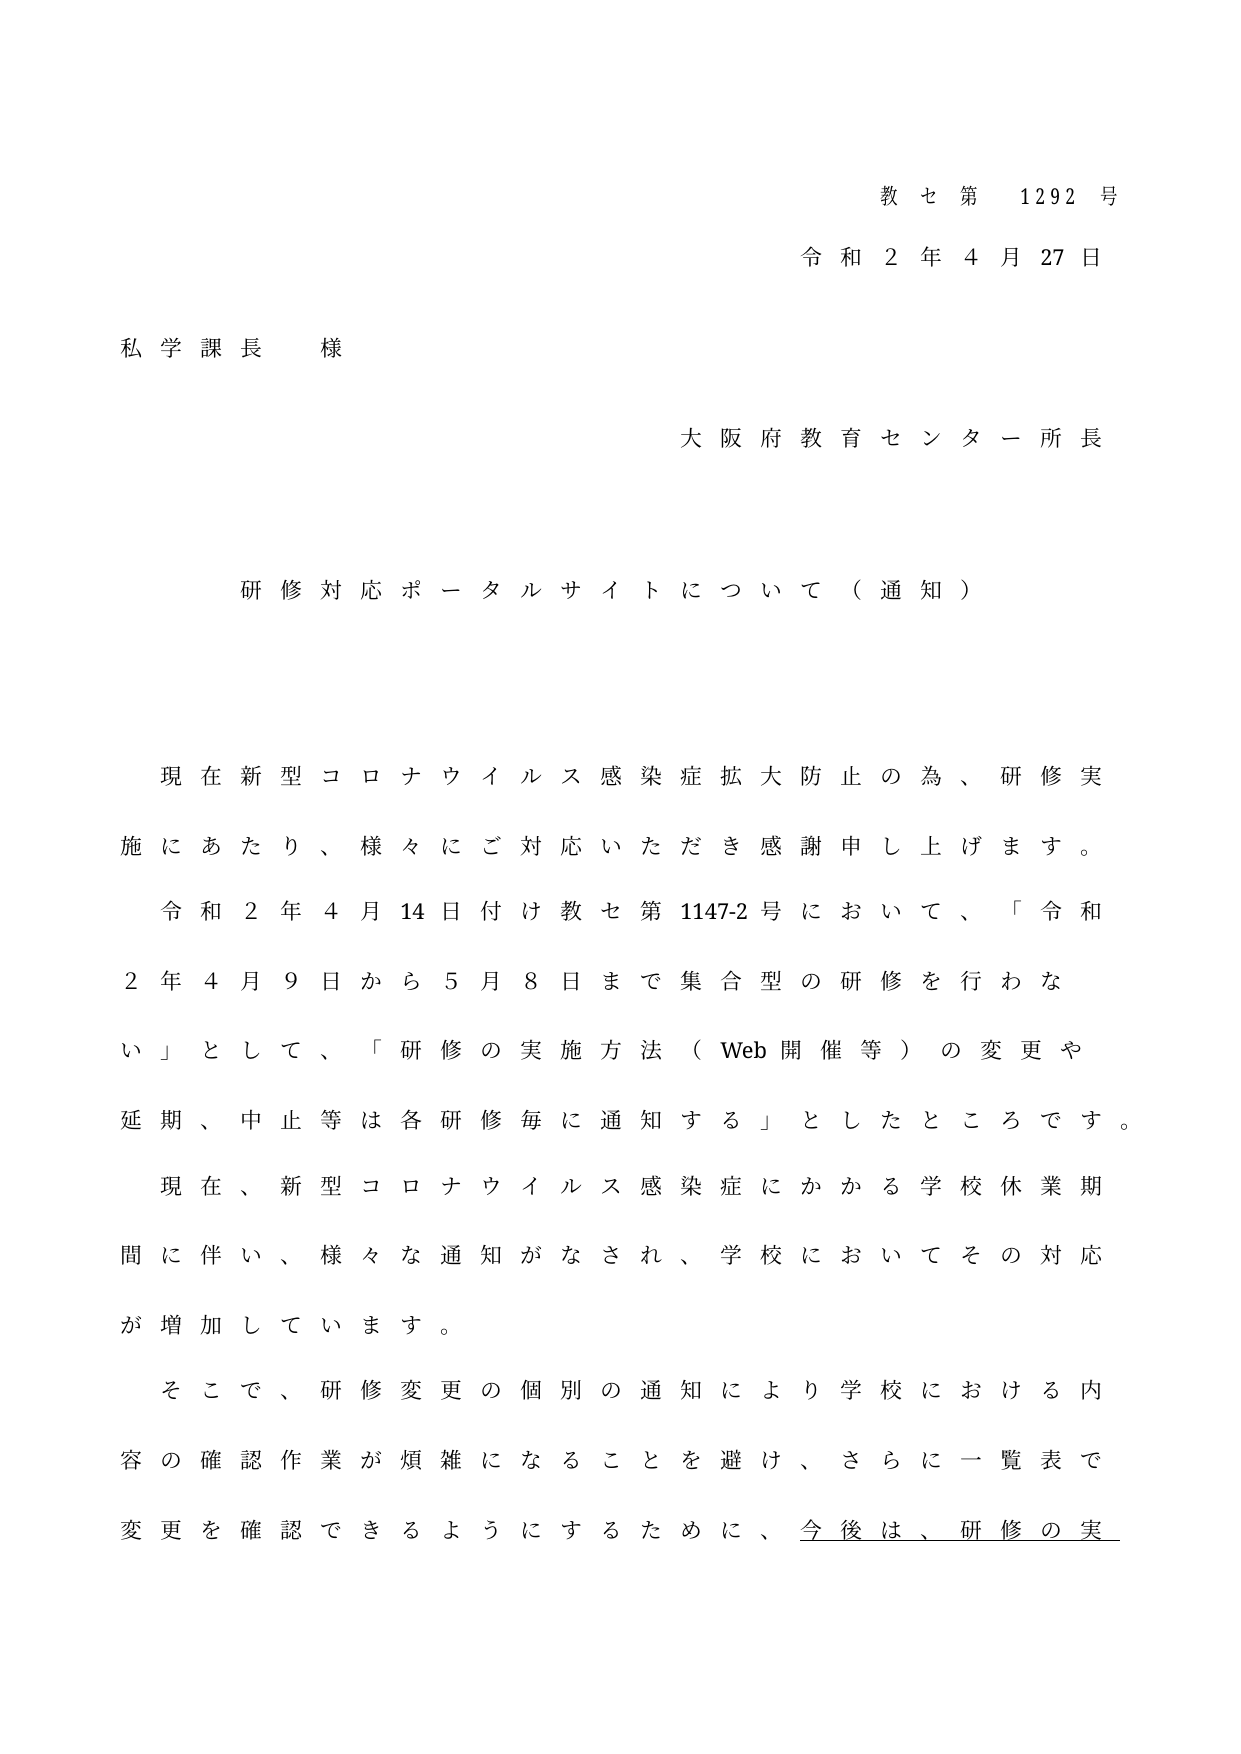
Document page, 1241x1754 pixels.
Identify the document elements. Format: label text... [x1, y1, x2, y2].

text 大阪府教育センター所長 [120, 407, 1120, 468]
text 令和２年４月27日 [120, 225, 1120, 286]
text 現在新型コロナウイルス感染症拡大防止の為、研修実施にあたり、様々にご対応いただき感謝申し上げます。 [120, 745, 1120, 875]
text 研修対応ポータルサイトについて（通知） [120, 559, 1120, 619]
text 現在、新型コロナウイルス感染症にかかる学校休業期間に伴い、様々な通知がなされ、学校においてその対応が増加しています。 [120, 1154, 1120, 1354]
text 令和２年４月14日付け教セ第1147-2号において、「令和２年４月９日から５月８日まで集合型の研修を行わない」として、「研修の実施方法（Web開催等）の変更や延期、中止等は各研修毎に通知する」としたところです。 [120, 880, 1120, 1149]
text 教セ第1292号 [120, 164, 1120, 225]
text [120, 1359, 1120, 1559]
text 私学課長 様 [120, 316, 1120, 377]
